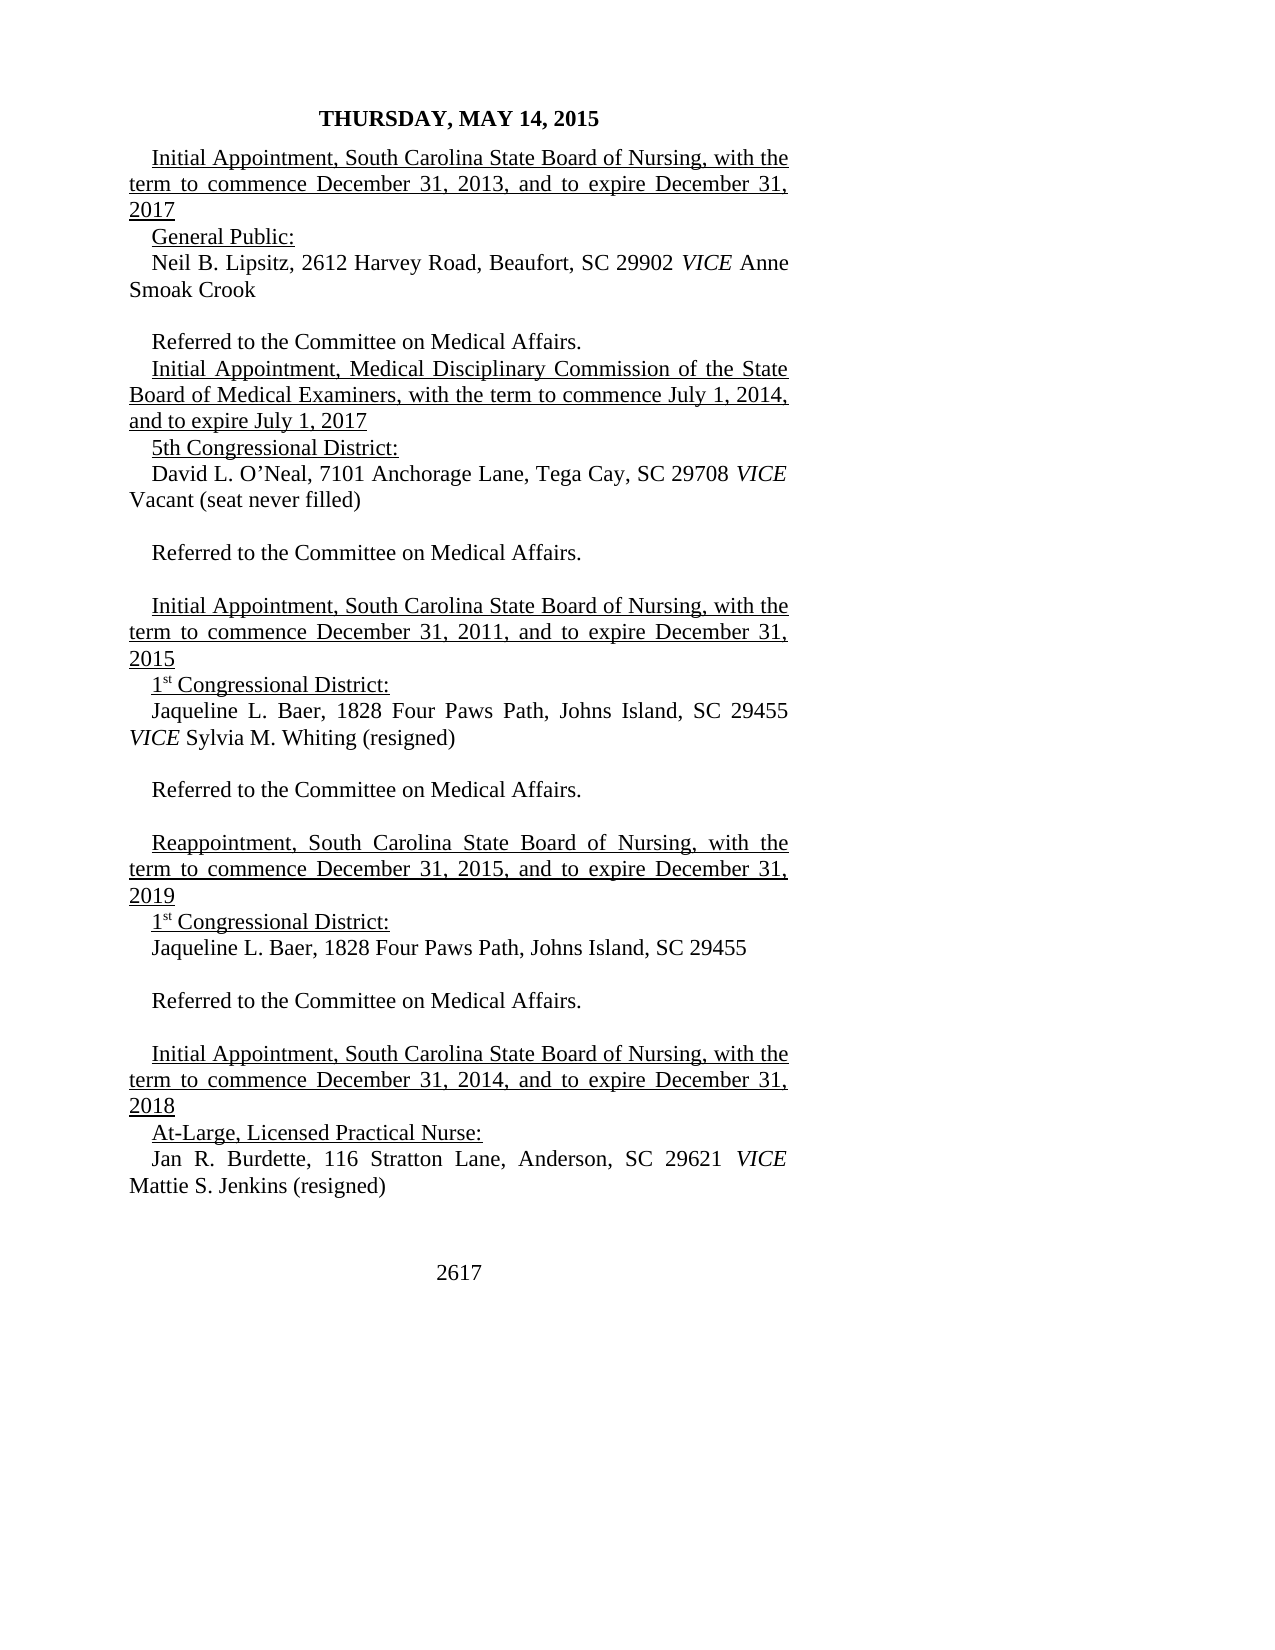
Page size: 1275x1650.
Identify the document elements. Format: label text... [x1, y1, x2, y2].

text Initial Appointment, Medical Disciplinary Commission of the State Board of Medical Examiners, with the term to commence July 1, 2014, and to expire July 1, 2017 [129, 355, 789, 404]
text Initial Appointment, Medical Disciplinary Commission of the State Board of Medical Examiners, with the term to commence July 1, 2014, and to expire July 1, 2017 [129, 405, 789, 434]
text Initial Appointment, South Carolina State Board of Nursing, with the term to commence December 31, 2014, and to expire December 31, 2018 [129, 1040, 789, 1119]
text Reappointment, South Carolina State Board of Nursing, with the term to commence December 31, 2015, and to expire December 31, 2019 [129, 829, 789, 908]
text General Public: [129, 223, 789, 249]
text 1st Congressional District: [129, 671, 789, 697]
text Referred to the Committee on Medical Affairs. [129, 539, 789, 566]
text Neil B. Lipsitz, 2612 Harvey Road, Beaufort, SC 29902 VICE Anne Smoak Crook [129, 249, 789, 302]
text 1st Congressional District: [129, 908, 789, 934]
text Referred to the Committee on Medical Affairs. [129, 328, 789, 355]
text Jan R. Burdette, 116 Stratton Lane, Anderson, SC 29621 VICE Mattie S. Jenkins (resigned) [129, 1145, 789, 1198]
text At-Large, Licensed Practical Nurse: [129, 1119, 789, 1145]
text Referred to the Committee on Medical Affairs. [129, 987, 789, 1013]
text Jaqueline L. Baer, 1828 Four Paws Path, Johns Island, SC 29455 [129, 934, 789, 961]
text 5th Congressional District: [129, 434, 789, 460]
text Initial Appointment, South Carolina State Board of Nursing, with the term to commence December 31, 2011, and to expire December 31, 2015 [129, 592, 789, 671]
text Referred to the Committee on Medical Affairs. [129, 776, 789, 803]
text David L. O’Neal, 7101 Anchorage Lane, Tega Cay, SC 29708 VICE Vacant (seat never filled) [129, 460, 789, 513]
text Jaqueline L. Baer, 1828 Four Paws Path, Johns Island, SC 29455 VICE Sylvia M. Whiting (resigned) [129, 697, 789, 750]
text Initial Appointment, South Carolina State Board of Nursing, with the term to commence December 31, 2013, and to expire December 31, 2017 [129, 144, 789, 223]
